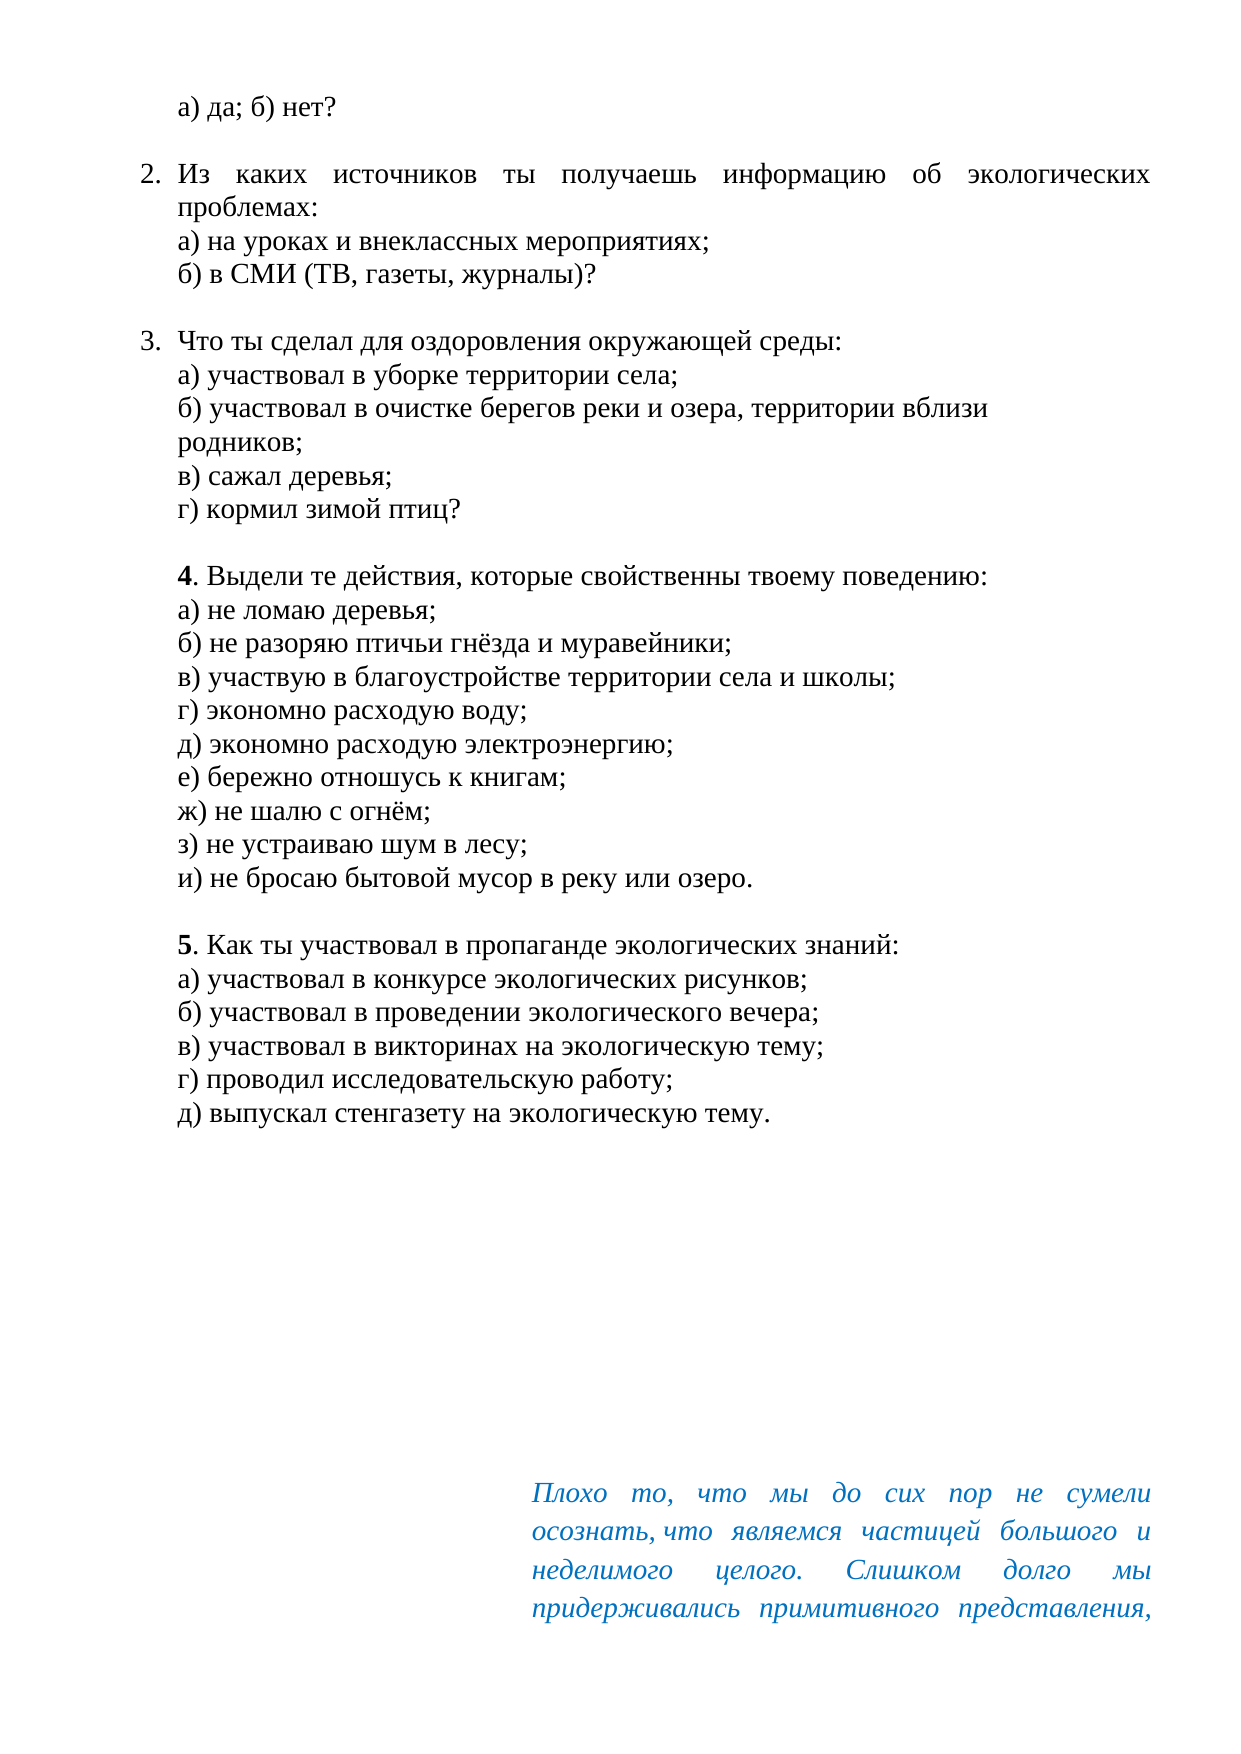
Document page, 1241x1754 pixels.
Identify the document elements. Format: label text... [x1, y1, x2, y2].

text а) не ломаю деревья; [177, 592, 1152, 625]
text 4. Выдели те действия, которые свойственны твоему поведению: [177, 558, 1152, 592]
text в) участвовал в викторинах на экологическую тему; [177, 1028, 1152, 1061]
text и) не бросаю бытовой мусор в реку или озеро. [177, 860, 1152, 894]
text б) участвовал в очистке берегов реки и озера, территории вблизи [177, 391, 1152, 424]
text г) проводил исследовательскую работу; [177, 1061, 1152, 1095]
text а) участвовал в конкурсе экологических рисунков; [177, 961, 1152, 994]
text г) кормил зимой птиц? [177, 491, 1152, 525]
text а) участвовал в уборке территории села; [177, 357, 1152, 391]
text з) не устраиваю шум в лесу; [177, 827, 1152, 860]
text д) выпускал стенгазету на экологическую тему. [177, 1095, 1152, 1128]
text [532, 1475, 1152, 1624]
text родников; [177, 424, 1152, 458]
list Из каких источников ты получаешь информацию об экологических проблемах: [140, 156, 1152, 223]
text г) экономно расходую воду; [177, 692, 1152, 726]
text б) участвовал в проведении экологического вечера; [177, 994, 1152, 1028]
text д) экономно расходую электроэнергию; [177, 726, 1152, 759]
text е) бережно отношусь к книгам; [177, 759, 1152, 793]
list Что ты сделал для оздоровления окружающей среды: [140, 323, 1152, 357]
text а) да; б) нет? [177, 89, 1152, 122]
text в) участвую в благоустройстве территории села и школы; [177, 659, 1152, 692]
text а) на уроках и внеклассных мероприятиях; [177, 223, 1152, 256]
text б) в СМИ (ТВ, газеты, журналы)? [177, 256, 1152, 290]
text 5. Как ты участвовал в пропаганде экологических знаний: [177, 927, 1152, 961]
text в) сажал деревья; [177, 458, 1152, 491]
text ж) не шалю с огнём; [177, 793, 1152, 827]
text б) не разоряю птичьи гнёзда и муравейники; [177, 625, 1152, 659]
